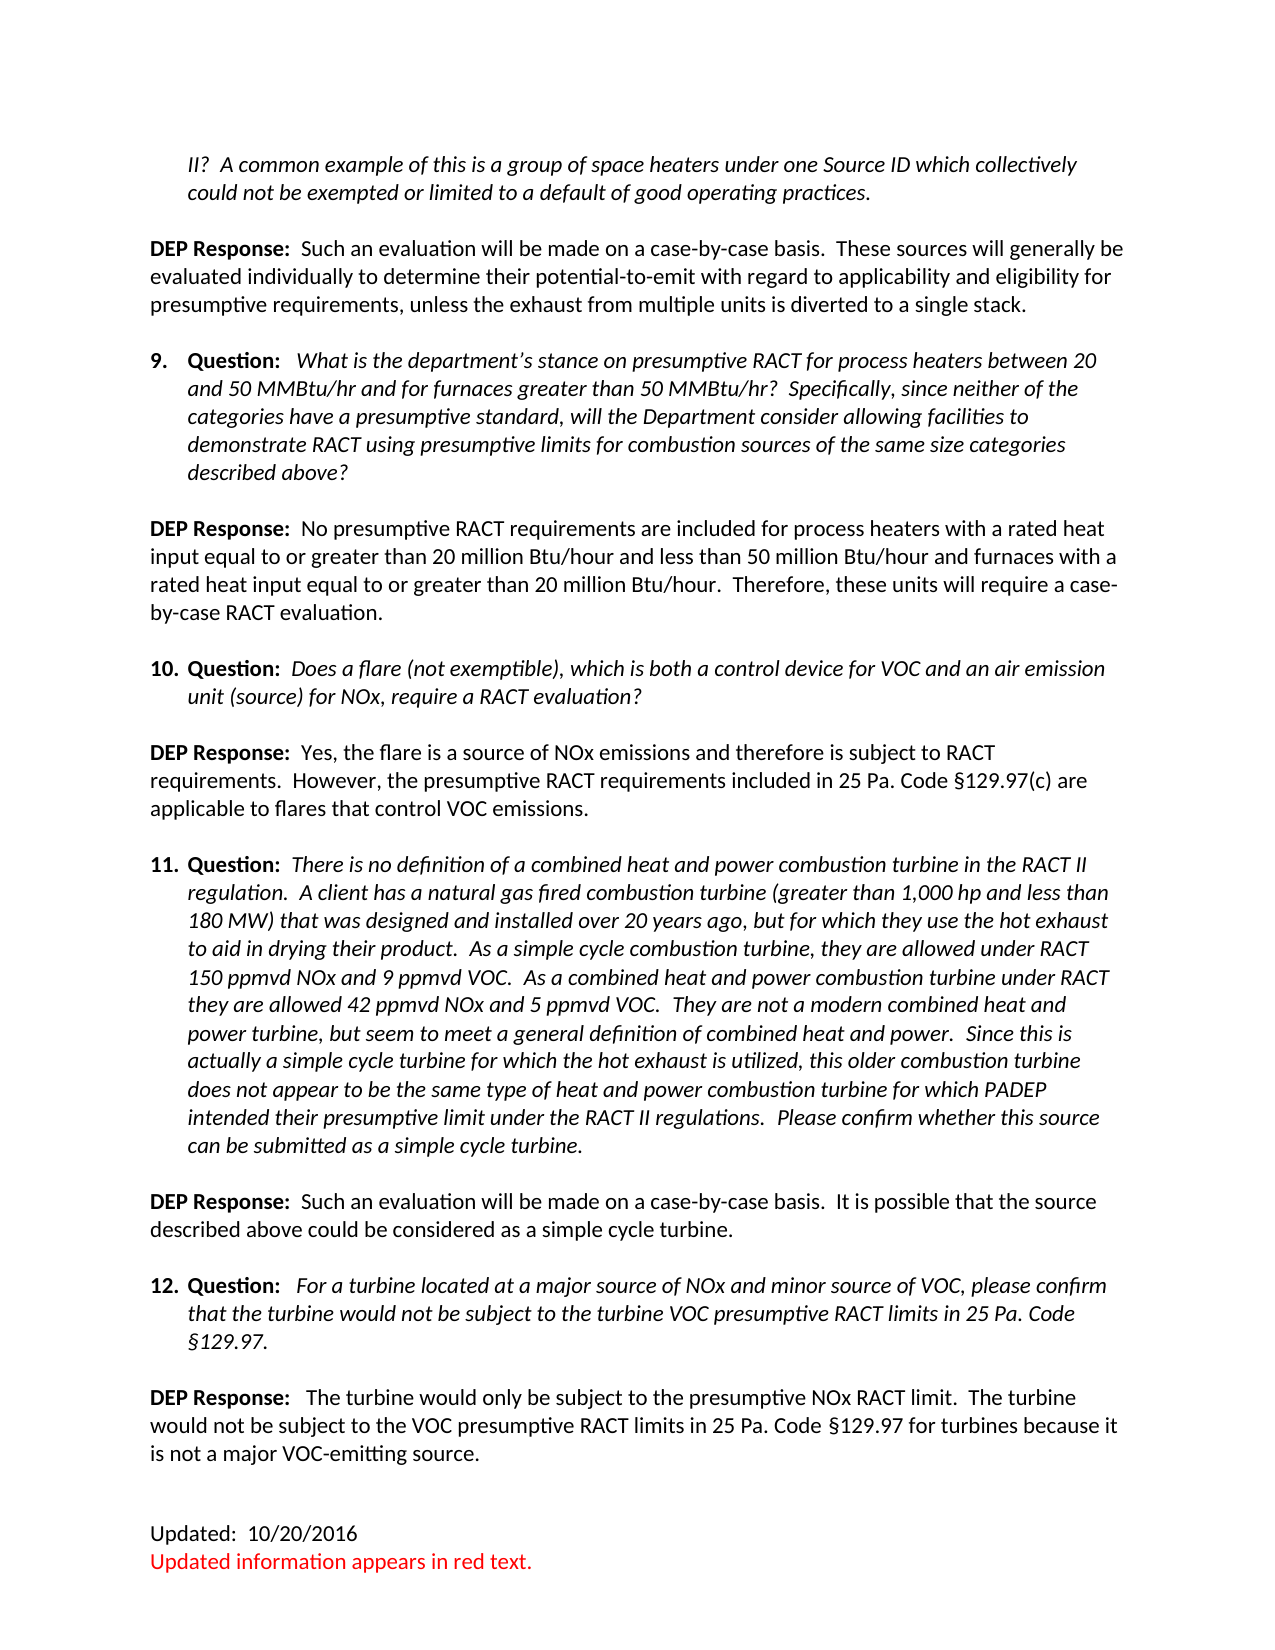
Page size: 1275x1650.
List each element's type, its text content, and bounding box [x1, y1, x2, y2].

text DEP Response: The turbine would only be subject to the presumptive NOx RACT limit. The turbine would not be subject to the VOC presumptive RACT limits in 25 Pa. Code §129.97 for turbines because it is not a major VOC-emitting source. [150, 1383, 1125, 1467]
list Question: For a turbine located at a major source of NOx and minor source of VOC, please confirm that the turbine would not be subject to the turbine VOC presumptive RACT limits in 25 Pa. Code §129.97. [150, 1271, 1125, 1355]
text DEP Response: No presumptive RACT requirements are included for process heaters with a rated heat input equal to or greater than 20 million Btu/hour and less than 50 million Btu/hour and furnaces with a rated heat input equal to or greater than 20 million Btu/hour. Therefore, these units will require a case-by-case RACT evaluation. [150, 514, 1125, 626]
text DEP Response: Yes, the flare is a source of NOx emissions and therefore is subject to RACT requirements. However, the presumptive RACT requirements included in 25 Pa. Code §129.97(c) are applicable to flares that control VOC emissions. [150, 738, 1125, 822]
list Question: There is no definition of a combined heat and power combustion turbine in the RACT II regulation. A client has a natural gas fired combustion turbine (greater than 1,000 hp and less than 180 MW) that was designed and installed over 20 years ago, but for which they use the hot exhaust to aid in drying their product. As a simple cycle combustion turbine, they are allowed under RACT 150 ppmvd NOx and 9 ppmvd VOC. As a combined heat and power combustion turbine under RACT they are allowed 42 ppmvd NOx and 5 ppmvd VOC. They are not a modern combined heat and power turbine, but seem to meet a general definition of combined heat and power. Since this is actually a simple cycle turbine for which the hot exhaust is utilized, this older combustion turbine does not appear to be the same type of heat and power combustion turbine for which PADEP intended their presumptive limit under the RACT II regulations. Please confirm whether this source can be submitted as a simple cycle turbine. [150, 851, 1125, 1159]
list Question: What is the department’s stance on presumptive RACT for process heaters between 20 and 50 MMBtu/hr and for furnaces greater than 50 MMBtu/hr? Specifically, since neither of the categories have a presumptive standard, will the Department consider allowing facilities to demonstrate RACT using presumptive limits for combustion sources of the same size categories described above? [150, 346, 1125, 486]
list Question: Does a flare (not exemptible), which is both a control device for VOC and an air emission unit (source) for NOx, require a RACT evaluation? [150, 654, 1125, 710]
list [150, 150, 1125, 206]
text DEP Response: Such an evaluation will be made on a case-by-case basis. These sources will generally be evaluated individually to determine their potential-to-emit with regard to applicability and eligibility for presumptive requirements, unless the exhaust from multiple units is diverted to a single stack. [150, 234, 1125, 318]
text DEP Response: Such an evaluation will be made on a case-by-case basis. It is possible that the source described above could be considered as a simple cycle turbine. [150, 1187, 1125, 1243]
